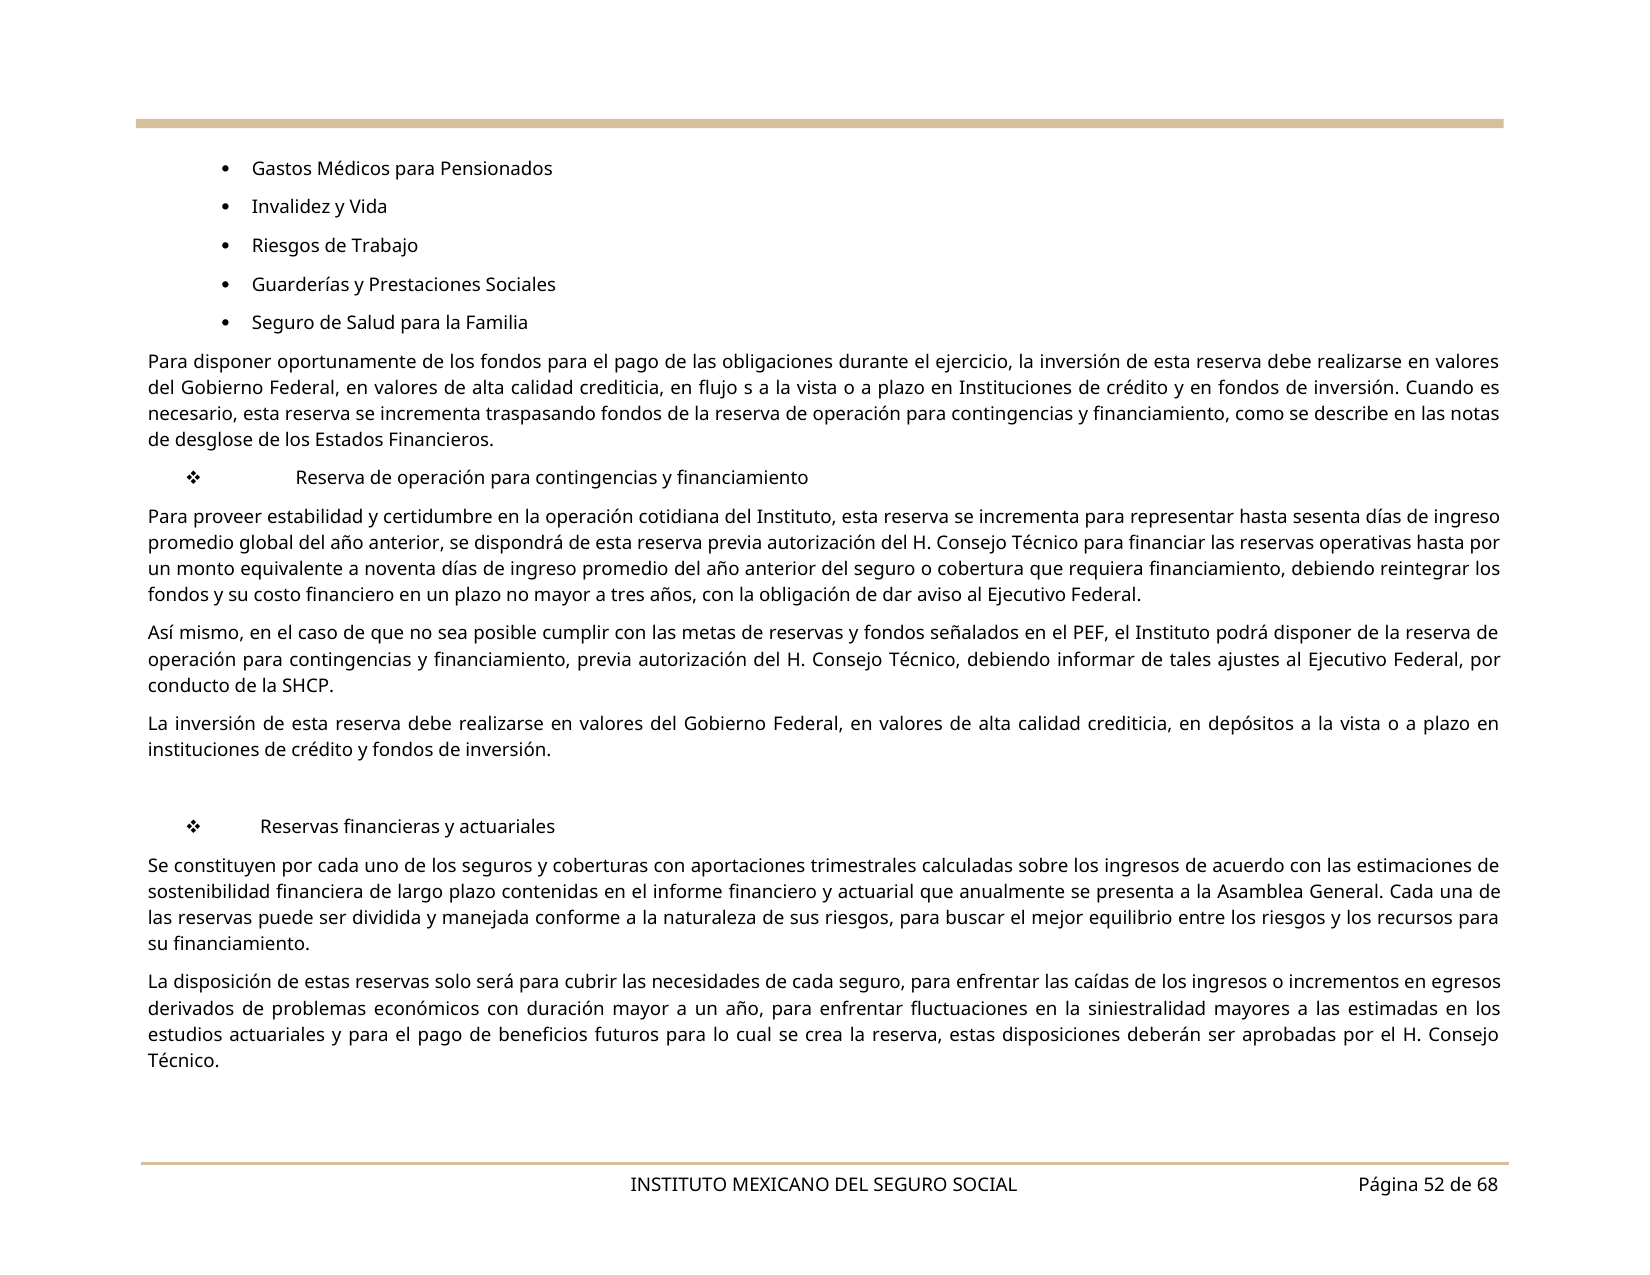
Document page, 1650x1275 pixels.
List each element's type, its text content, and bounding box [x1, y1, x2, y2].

text Para proveer estabilidad y certidumbre en la operación cotidiana del Instituto, esta reserva se incrementa para representar hasta sesenta días de ingreso promedio global del año anterior, se dispondrá de esta reserva previa autorización del H. Consejo Técnico para financiar las reservas operativas hasta por un monto equivalente a noventa días de ingreso promedio del año anterior del seguro o cobertura que requiera financiamiento, debiendo reintegrar los fondos y su costo financiero en un plazo no mayor a tres años, con la obligación de dar aviso al Ejecutivo Federal. [148, 502, 1502, 607]
list Gastos Médicos para Pensionados [222, 154, 1502, 181]
list Guarderías y Prestaciones Sociales [222, 270, 1502, 296]
list Seguro de Salud para la Familia [222, 309, 1502, 335]
list Reservas financieras y actuariales [185, 813, 1502, 839]
text Se constituyen por cada uno de los seguros y coberturas con aportaciones trimestrales calculadas sobre los ingresos de acuerdo con las estimaciones de sostenibilidad financiera de largo plazo contenidas en el informe financiero y actuarial que anualmente se presenta a la Asamblea General. Cada una de las reservas puede ser dividida y manejada conforme a la naturaleza de sus riesgos, para buscar el mejor equilibrio entre los riesgos y los recursos para su financiamiento. [148, 851, 1502, 956]
text La disposición de estas reservas solo será para cubrir las necesidades de cada seguro, para enfrentar las caídas de los ingresos o incrementos en egresos derivados de problemas económicos con duración mayor a un año, para enfrentar fluctuaciones en la siniestralidad mayores a las estimadas en los estudios actuariales y para el pago de beneficios futuros para lo cual se crea la reserva, estas disposiciones deberán ser aprobadas por el H. Consejo Técnico. [148, 968, 1502, 1072]
text Para disponer oportunamente de los fondos para el pago de las obligaciones durante el ejercicio, la inversión de esta reserva debe realizarse en valores del Gobierno Federal, en valores de alta calidad crediticia, en flujo s a la vista o a plazo en Instituciones de crédito y en fondos de inversión. Cuando es necesario, esta reserva se incrementa traspasando fondos de la reserva de operación para contingencias y financiamiento, como se describe en las notas de desglose de los Estados Financieros. [148, 347, 1502, 451]
text La inversión de esta reserva debe realizarse en valores del Gobierno Federal, en valores de alta calidad crediticia, en depósitos a la vista o a plazo en instituciones de crédito y fondos de inversión. [148, 710, 1502, 762]
list Invalidez y Vida [222, 193, 1502, 219]
list Riesgos de Trabajo [222, 232, 1502, 258]
text Así mismo, en el caso de que no sea posible cumplir con las metas de reservas y fondos señalados en el PEF, el Instituto podrá disponer de la reserva de operación para contingencias y financiamiento, previa autorización del H. Consejo Técnico, debiendo informar de tales ajustes al Ejecutivo Federal, por conducto de la SHCP. [148, 619, 1502, 697]
list Reserva de operación para contingencias y financiamiento [185, 464, 1502, 490]
